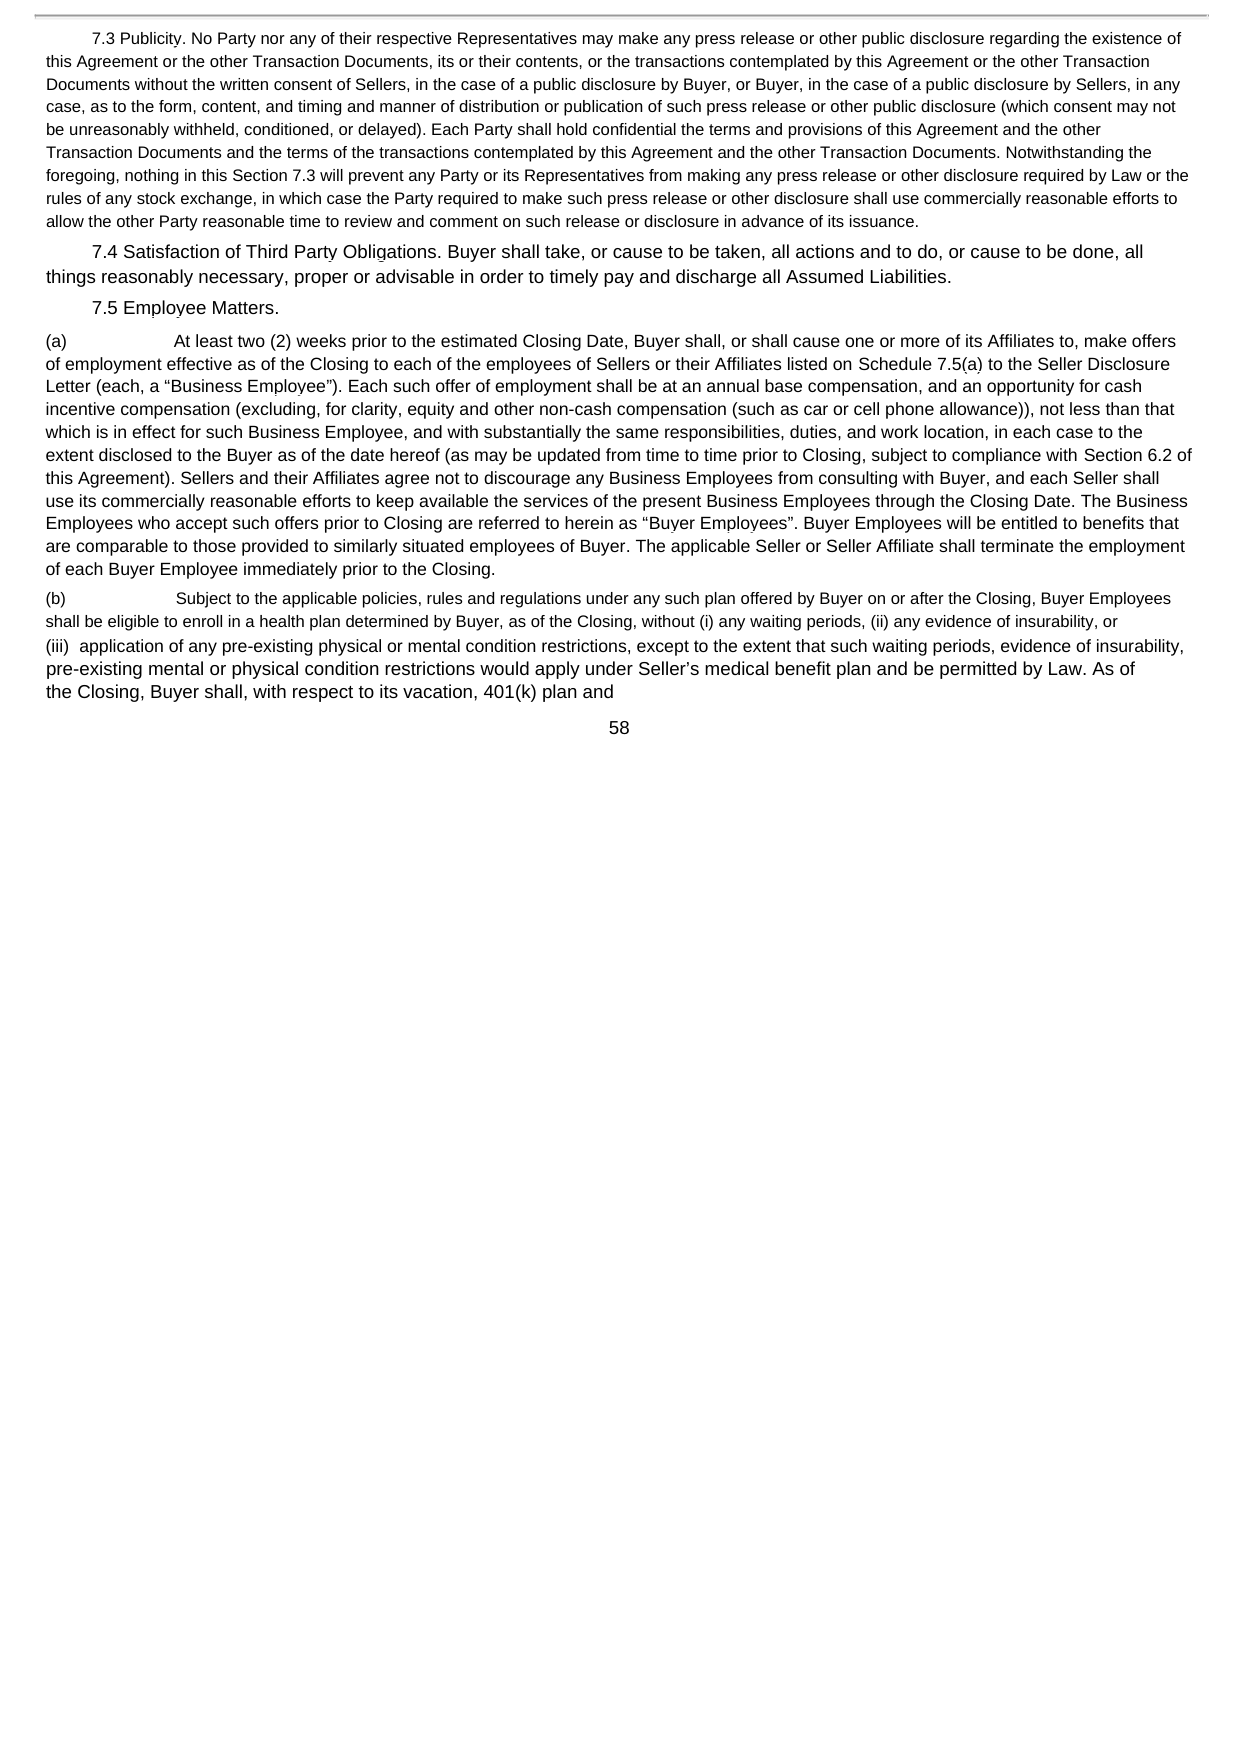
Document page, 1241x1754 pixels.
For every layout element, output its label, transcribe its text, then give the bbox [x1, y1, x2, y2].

list Subject to the applicable policies, rules and regulations under any such plan offered by Buyer on or after the Closing, Buyer Employees shall be eligible to enroll in a health plan determined by Buyer, as of the Closing, without (i) any waiting periods, (ii) any evidence of insurability, or [45, 589, 1192, 631]
picture [32, 14, 1209, 21]
text pre-existing mental or physical condition restrictions would apply under Seller’s medical benefit plan and be permitted by Law. As of the Closing, Buyer shall, with respect to its vacation, 401(k) plan and [46, 658, 1142, 703]
text 7.4 Satisfaction of Third Party Obligations. Buyer shall take, or cause to be taken, all actions and to do, or cause to be done, all things reasonably necessary, proper or advisable in order to timely pay and discharge all Assumed Liabilities. [46, 241, 1180, 287]
text 7.5 Employee Matters. [92, 297, 1192, 318]
list At least two (2) weeks prior to the estimated Closing Date, Buyer shall, or shall cause one or more of its Affiliates to, make offers of employment effective as of the Closing to each of the employees of Sellers or their Affiliates listed on Schedule 7.5(a) to the Seller Disclosure Letter (each, a “Business Employee”). Each such offer of employment shall be at an annual base compensation, and an opportunity for cash incentive compensation (excluding, for clarity, equity and other non-cash compensation (such as car or cell phone allowance)), not less than that which is in effect for such Business Employee, and with substantially the same responsibilities, duties, and work location, in each case to the extent disclosed to the Buyer as of the date hereof (as may be updated from time to time prior to Closing, subject to compliance with Section 6.2 of this Agreement). Sellers and their Affiliates agree not to discourage any Business Employees from consulting with Buyer, and each Seller shall use its commercially reasonable efforts to keep available the services of the present Business Employees through the Closing Date. The Business Employees who accept such offers prior to Closing are referred to herein as “Buyer Employees”. Buyer Employees will be entitled to benefits that are comparable to those provided to similarly situated employees of Buyer. The applicable Seller or Seller Affiliate shall terminate the employment of each Buyer Employee immediately prior to the Closing. [45, 331, 1192, 579]
text 7.3 Publicity. No Party nor any of their respective Representatives may make any press release or other public disclosure regarding the existence of this Agreement or the other Transaction Documents, its or their contents, or the transactions contemplated by this Agreement or the other Transaction Documents without the written consent of Sellers, in the case of a public disclosure by Buyer, or Buyer, in the case of a public disclosure by Sellers, in any case, as to the form, content, and timing and manner of distribution or publication of such press release or other public disclosure (which consent may not be unreasonably withheld, conditioned, or delayed). Each Party shall hold confidential the terms and provisions of this Agreement and the other Transaction Documents and the terms of the transactions contemplated by this Agreement and the other Transaction Documents. Notwithstanding the foregoing, nothing in this Section 7.3 will prevent any Party or its Representatives from making any press release or other disclosure required by Law or the rules of any stock exchange, in which case the Party required to make such press release or other disclosure shall use commercially reasonable efforts to allow the other Party reasonable time to review and comment on such release or disclosure in advance of its issuance. [46, 28, 1190, 231]
text 58 [45, 717, 1193, 738]
list application of any pre-existing physical or mental condition restrictions, except to the extent that such waiting periods, evidence of insurability, [45, 635, 1192, 656]
